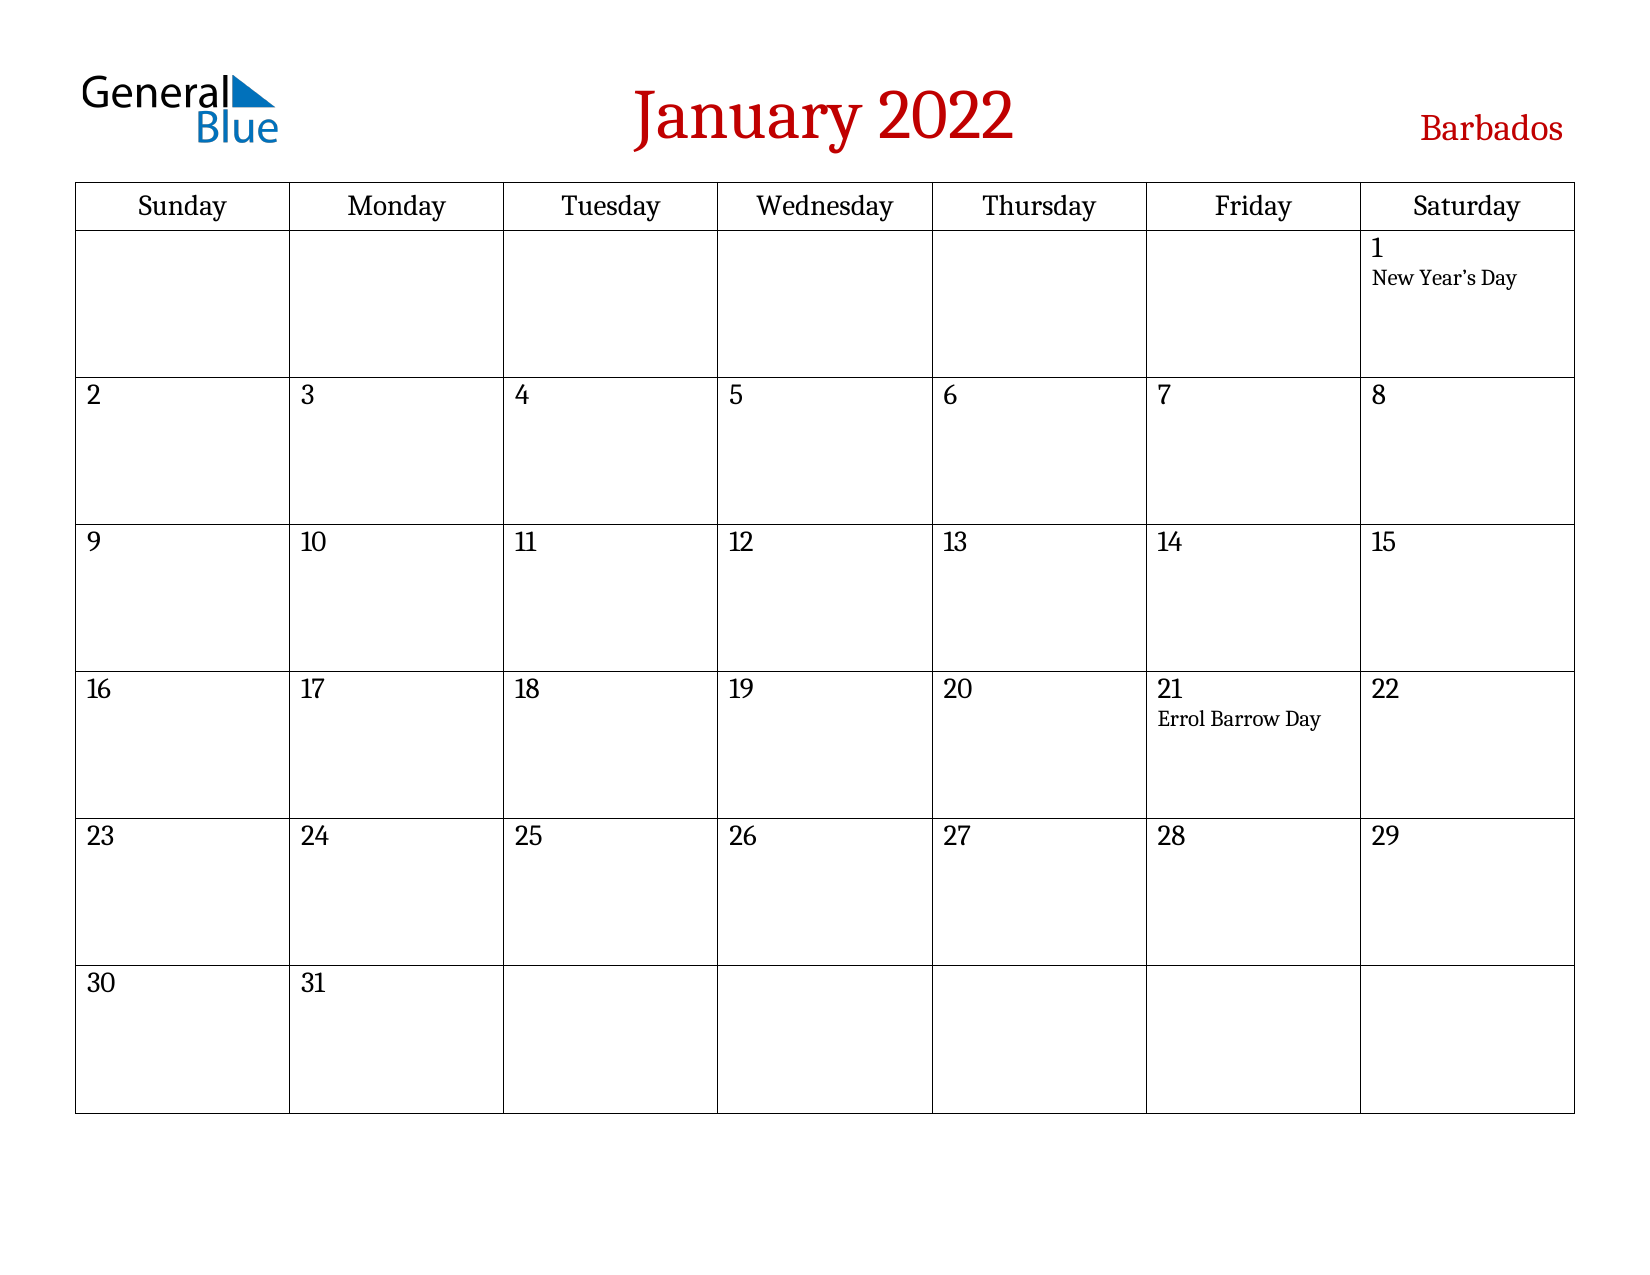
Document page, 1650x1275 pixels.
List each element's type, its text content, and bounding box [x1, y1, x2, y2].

picture [82, 75, 278, 143]
table_cell [933, 706, 1146, 818]
table_cell Tuesday [504, 183, 717, 230]
table_cell Friday [1147, 183, 1360, 230]
table_cell 14 [1147, 525, 1360, 559]
table_cell 11 [504, 525, 717, 559]
table_cell Errol Barrow Day [1147, 706, 1360, 818]
table_header Barbados [1146, 75, 1574, 182]
table_cell 2 [76, 378, 289, 412]
table_cell Sunday [76, 183, 289, 230]
table_cell [76, 853, 289, 965]
table_cell 10 [290, 525, 503, 559]
table_cell [1361, 412, 1574, 524]
table_cell [290, 1000, 503, 1112]
table_cell 22 [1361, 672, 1574, 706]
table_cell 31 [290, 966, 503, 1000]
table_cell 19 [718, 672, 932, 706]
table_cell [1147, 559, 1360, 671]
table_cell [76, 1000, 289, 1112]
table_cell [76, 559, 289, 671]
table_cell 15 [1361, 525, 1574, 559]
table_cell New Year’s Day [1361, 265, 1574, 377]
table_cell 6 [933, 378, 1146, 412]
table_cell [1361, 1000, 1574, 1112]
table_cell [1147, 412, 1360, 524]
table_cell [1361, 559, 1574, 671]
table_header January 2022 [504, 75, 1146, 182]
table_cell [933, 412, 1146, 524]
table_cell [933, 559, 1146, 671]
table_cell 26 [718, 819, 932, 853]
table_cell [76, 265, 289, 377]
table_cell Monday [290, 183, 503, 230]
table_cell [1147, 853, 1360, 965]
table_cell 18 [504, 672, 717, 706]
table_cell [504, 1000, 717, 1112]
table_cell [1147, 231, 1360, 264]
table_cell 5 [718, 378, 932, 412]
table_cell [718, 966, 932, 1000]
table_cell [718, 853, 932, 965]
table_cell [933, 966, 1146, 1000]
table_cell 12 [718, 525, 932, 559]
table_cell [718, 706, 932, 818]
table_cell [718, 265, 932, 377]
table_cell 25 [504, 819, 717, 853]
table_cell 20 [933, 672, 1146, 706]
table_cell 3 [290, 378, 503, 412]
table_cell [1147, 1000, 1360, 1112]
table_cell [290, 559, 503, 671]
table_cell [718, 412, 932, 524]
table_cell [1361, 853, 1574, 965]
table_cell [933, 265, 1146, 377]
table_cell 9 [76, 525, 289, 559]
table_cell [290, 265, 503, 377]
table_cell [718, 559, 932, 671]
table_cell [933, 1000, 1146, 1112]
table_cell [504, 559, 717, 671]
table_cell 7 [1147, 378, 1360, 412]
table_cell [1361, 706, 1574, 818]
table_cell 13 [933, 525, 1146, 559]
table_cell 16 [76, 672, 289, 706]
table_cell 17 [290, 672, 503, 706]
table_cell [504, 853, 717, 965]
table_cell [290, 231, 503, 264]
table_cell Thursday [933, 183, 1146, 230]
table_cell Saturday [1361, 183, 1574, 230]
table_cell [718, 231, 932, 264]
table_cell 23 [76, 819, 289, 853]
table_cell [76, 706, 289, 818]
table_cell [504, 231, 717, 264]
table_cell [1147, 966, 1360, 1000]
table_cell [718, 1000, 932, 1112]
table_cell 8 [1361, 378, 1574, 412]
table_cell [76, 231, 289, 264]
table_cell 28 [1147, 819, 1360, 853]
table_cell 21 [1147, 672, 1360, 706]
table_cell 27 [933, 819, 1146, 853]
table_cell 24 [290, 819, 503, 853]
table_cell [504, 706, 717, 818]
table_cell Wednesday [718, 183, 932, 230]
table_cell [290, 412, 503, 524]
table_cell [1147, 265, 1360, 377]
table_cell [933, 853, 1146, 965]
table_cell [933, 231, 1146, 264]
table_cell [290, 853, 503, 965]
table_cell 30 [76, 966, 289, 1000]
table_cell 29 [1361, 819, 1574, 853]
table_cell [504, 966, 717, 1000]
table_cell [290, 706, 503, 818]
table_cell [504, 265, 717, 377]
table_cell [1361, 966, 1574, 1000]
table_cell [504, 412, 717, 524]
table_header [76, 75, 503, 182]
table_cell 4 [504, 378, 717, 412]
table_cell [76, 412, 289, 524]
table_cell 1 [1361, 231, 1574, 264]
